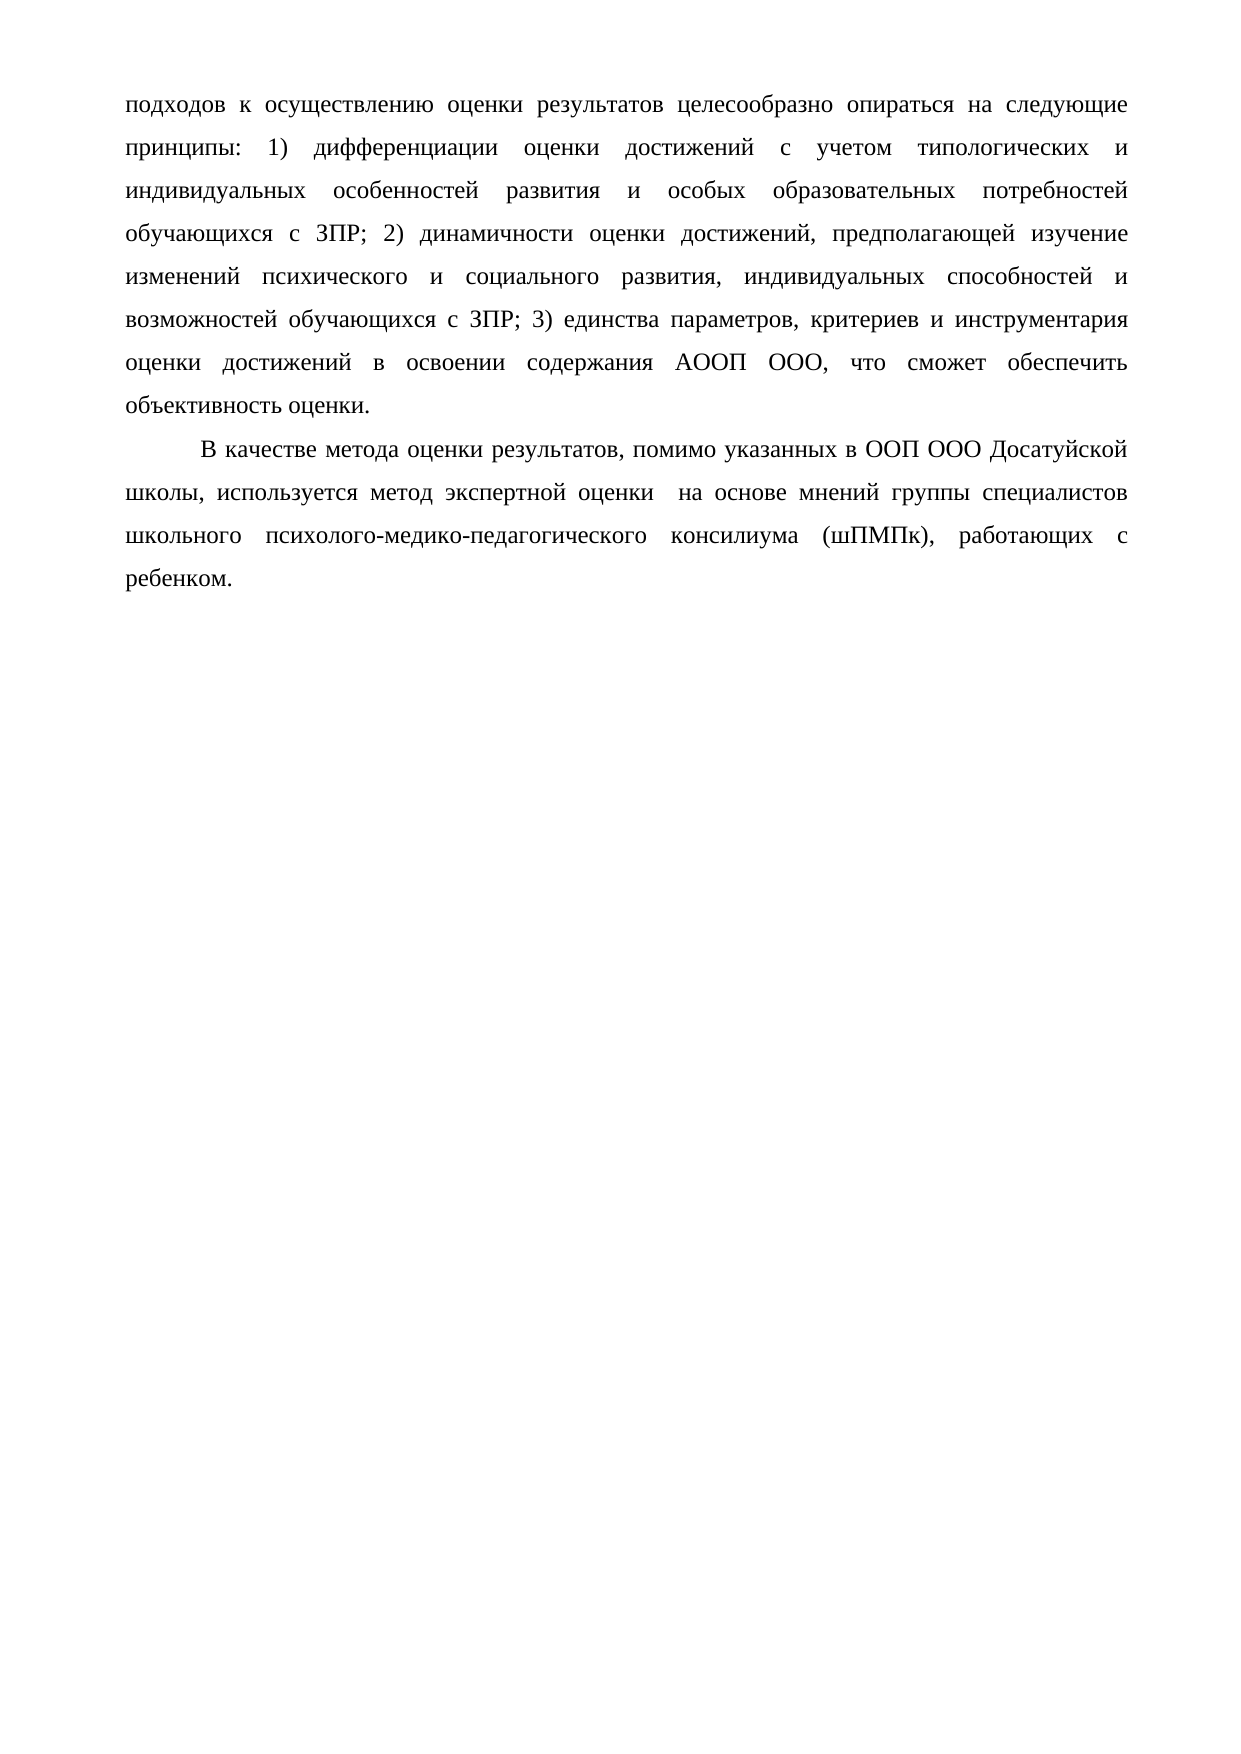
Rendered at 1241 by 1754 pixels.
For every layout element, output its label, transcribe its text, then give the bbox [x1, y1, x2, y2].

text В качестве метода оценки результатов, помимо указанных в ООП ООО Досатуйской школы, используется метод экспертной оценки на основе мнений группы специалистов школьного психолого-медико-педагогического консилиума (шПМПк), работающих с ребенком. [125, 434, 1129, 592]
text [125, 89, 1129, 419]
